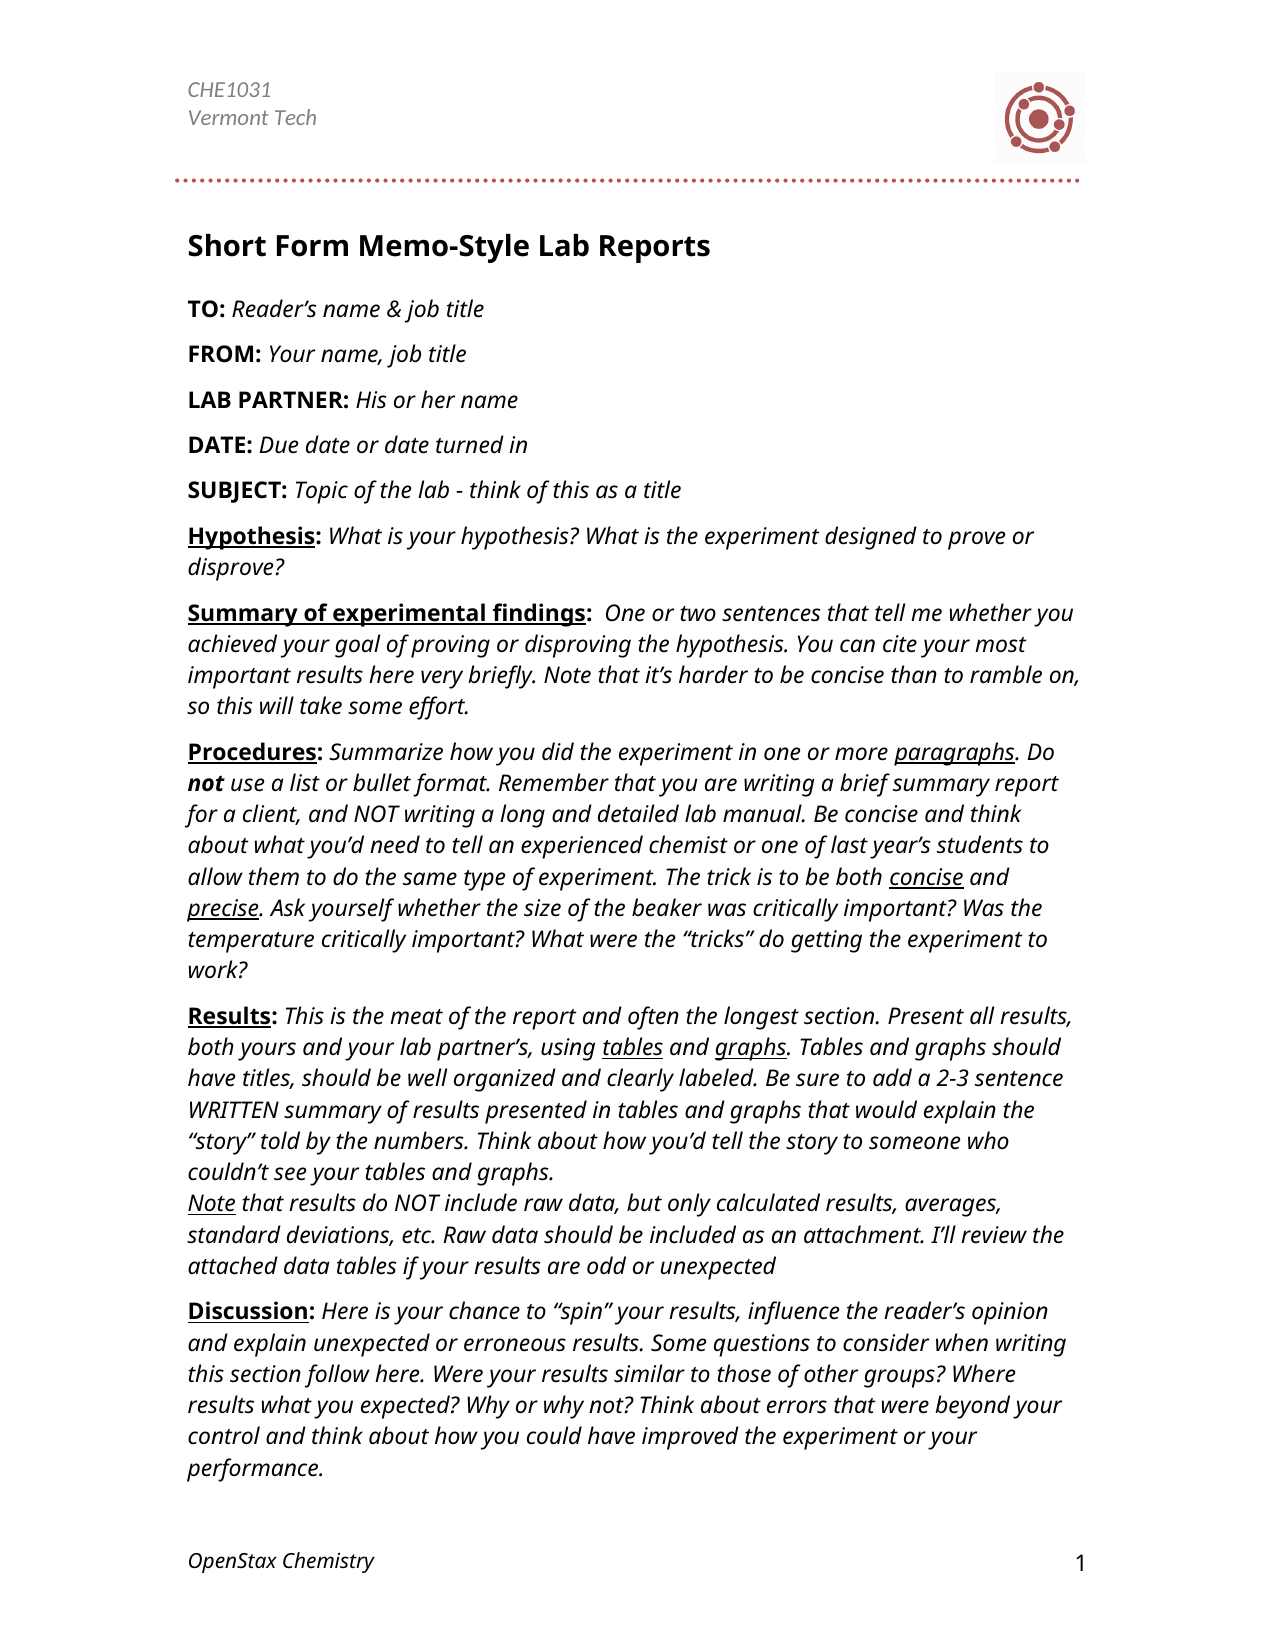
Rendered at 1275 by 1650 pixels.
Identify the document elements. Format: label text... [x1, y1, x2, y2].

text Short Form Memo-Style Lab Reports [187, 225, 1087, 264]
text Discussion: Here is your chance to “spin” your results, influence the reader’s opinion and explain unexpected or erroneous results. Some questions to consider when writing this section follow here. Were your results similar to those of other groups? Where results what you expected? Why or why not? Think about errors that were beyond your control and think about how you could have improved the experiment or your performance. [187, 1295, 1087, 1483]
text LAB PARTNER: His or her name [187, 384, 1087, 415]
text Results: This is the meat of the report and often the longest section. Present all results, both yours and your lab partner’s, using tables and graphs. Tables and graphs should have titles, should be well organized and clearly labeled. Be sure to add a 2-3 sentence WRITTEN summary of results presented in tables and graphs that would explain the “story” told by the numbers. Think about how you’d tell the story to someone who couldn’t see your tables and graphs. [187, 1000, 1087, 1187]
text Hypothesis: What is your hypothesis? What is the experiment designed to prove or disprove? [187, 520, 1087, 582]
text DATE: Due date or date turned in [187, 429, 1087, 460]
text Procedures: Summarize how you did the experiment in one or more paragraphs. Do not use a list or bullet format. Remember that you are writing a brief summary report for a client, and NOT writing a long and detailed lab manual. Be concise and think about what you’d need to tell an experienced chemist or one of last year’s students to allow them to do the same type of experiment. The trick is to be both concise and precise. Ask yourself whether the size of the beaker was critically important? Was the temperature critically important? What were the “tricks” do getting the experiment to work? [187, 736, 1087, 986]
text TO: Reader’s name & job title [187, 293, 1087, 324]
text FROM: Your name, job title [187, 338, 1087, 369]
text Note that results do NOT include raw data, but only calculated results, averages, standard deviations, etc. Raw data should be included as an attachment. I’ll review the attached data tables if your results are odd or unexpected [187, 1187, 1087, 1281]
text SUBJECT: Topic of the lab - think of this as a title [187, 474, 1087, 506]
text Summary of experimental findings: One or two sentences that tell me whether you achieved your goal of proving or disproving the hypothesis. You can cite your most important results here very briefly. Note that it’s harder to be concise than to ramble on, so this will take some effort. [187, 597, 1087, 722]
